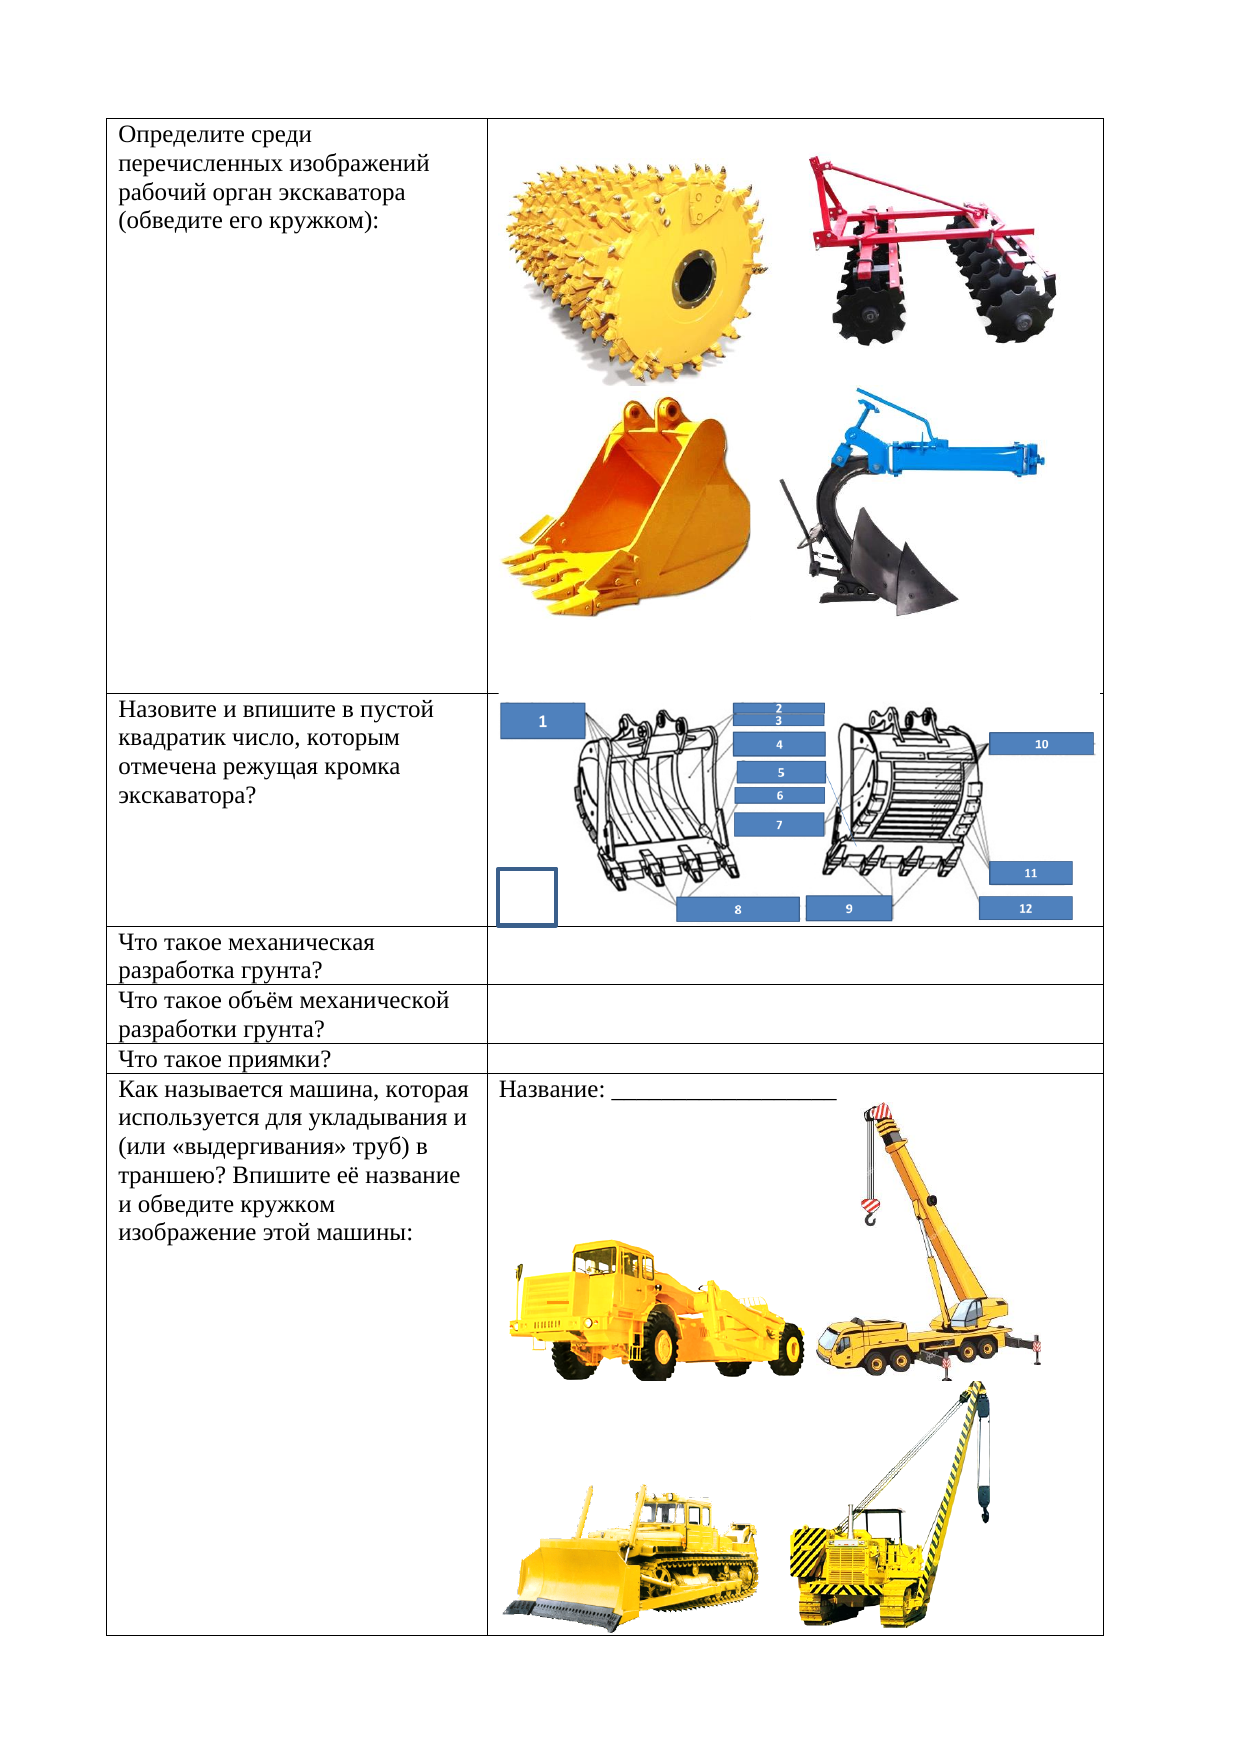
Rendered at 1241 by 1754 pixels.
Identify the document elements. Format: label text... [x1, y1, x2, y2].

table_cell [488, 119, 1103, 693]
table_cell Как называется машина, которая используется для укладывания и (или «выдергивания» труб) в траншею? Впишите её название и обведите кружком изображение этой машины: [107, 1074, 487, 1634]
table_cell Что такое приямки? [107, 1044, 487, 1073]
table_cell Назовите и впишите в пустой квадратик число, которым отмечена режущая кромка экскаватора? [107, 694, 487, 926]
table_cell [488, 985, 1103, 1043]
table_cell Название: __________________ [488, 1074, 1103, 1634]
table_cell [488, 927, 1103, 984]
table_cell [488, 694, 498, 926]
table_cell Что такое объём механической разработки грунта? [107, 985, 487, 1043]
table_cell Что такое механическая разработка грунта? [107, 927, 487, 984]
picture [498, 1102, 1041, 1635]
table_cell Определите среди перечисленных изображений рабочий орган экскаватора (обведите его кружком): [107, 119, 487, 693]
picture [500, 871, 554, 923]
picture [498, 693, 1100, 926]
table_cell [488, 1044, 1103, 1073]
picture [498, 119, 1065, 620]
